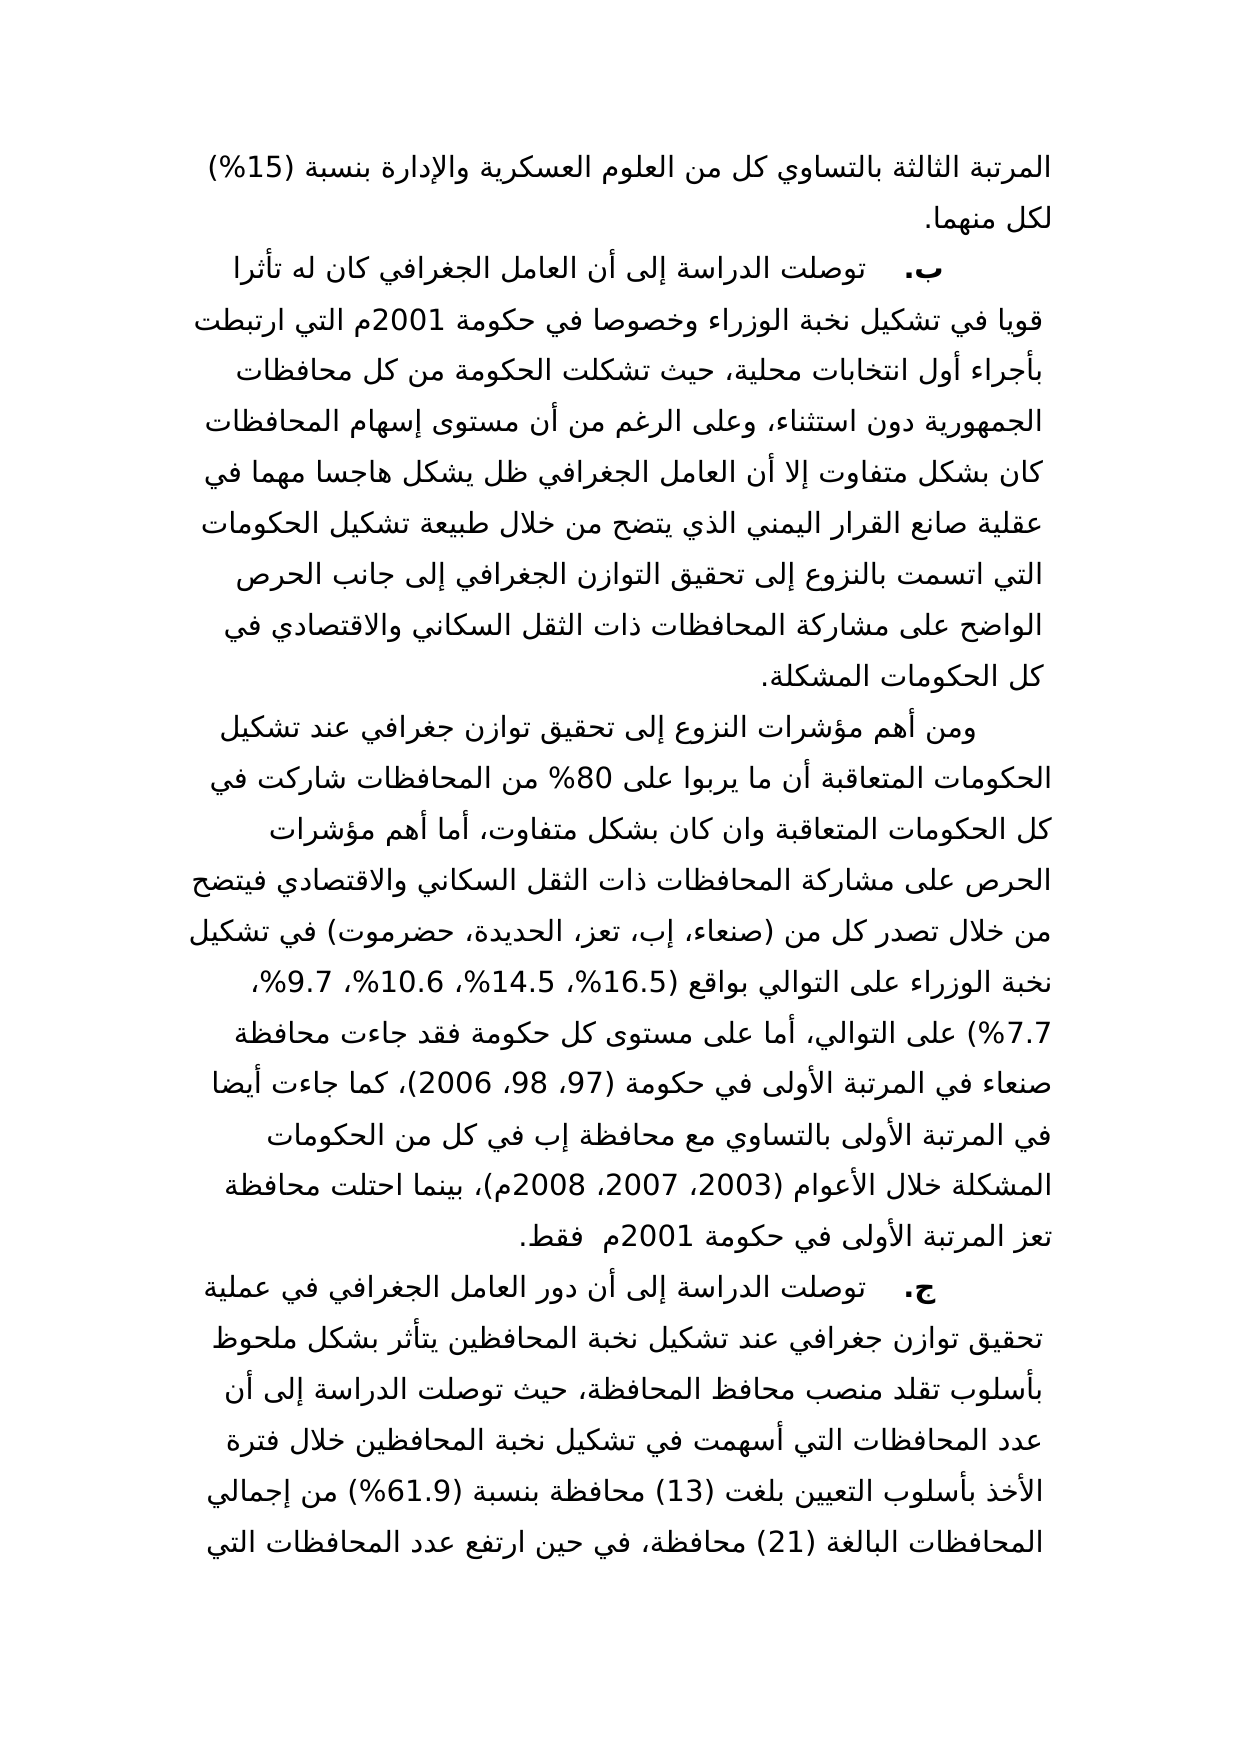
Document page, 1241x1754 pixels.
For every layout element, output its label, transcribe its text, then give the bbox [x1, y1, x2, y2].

text ومن أهم مؤشرات النزوع إلى تحقيق توازن جغرافي عند تشكيل الحكومات المتعاقبة أن ما يربوا على 80% من المحافظات شاركت في كل الحكومات المتعاقبة وان كان بشكل متفاوت، أما أهم مؤشرات الحرص على مشاركة المحافظات ذات الثقل السكاني والاقتصادي فيتضح من خلال تصدر كل من (صنعاء، إب، تعز، الحديدة، حضرموت) في تشكيل نخبة الوزراء على التوالي بواقع (16.5%، 14.5%، 10.6%، 9.7%، 7.7%) على التوالي، أما على مستوى كل حكومة فقد جاءت محافظة صنعاء في المرتبة الأولى في حكومة (97، 98، 2006)، كما جاءت أيضا في المرتبة الأولى بالتساوي مع محافظة إب في كل من الحكومات المشكلة خلال الأعوام (2003، 2007، 2008م)، بينما احتلت محافظة تعز المرتبة الأولى في حكومة 2001م فقط. [187, 710, 1053, 1254]
list توصلت الدراسة إلى أن العامل الجغرافي كان له تأثرا قويا في تشكيل نخبة الوزراء وخصوصا في حكومة 2001م التي ارتبطت بأجراء أول انتخابات محلية، حيث تشكلت الحكومة من كل محافظات الجمهورية دون استثناء، وعلى الرغم من أن مستوى إسهام المحافظات كان بشكل متفاوت إلا أن العامل الجغرافي ظل يشكل هاجسا مهما في عقلية صانع القرار اليمني الذي يتضح من خلال طبيعة تشكيل الحكومات التي اتسمت بالنزوع إلى تحقيق التوازن الجغرافي إلى جانب الحرص الواضح على مشاركة المحافظات ذات الثقل السكاني والاقتصادي في كل الحكومات المشكلة. [187, 252, 1044, 693]
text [187, 150, 1053, 235]
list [187, 1271, 1044, 1559]
